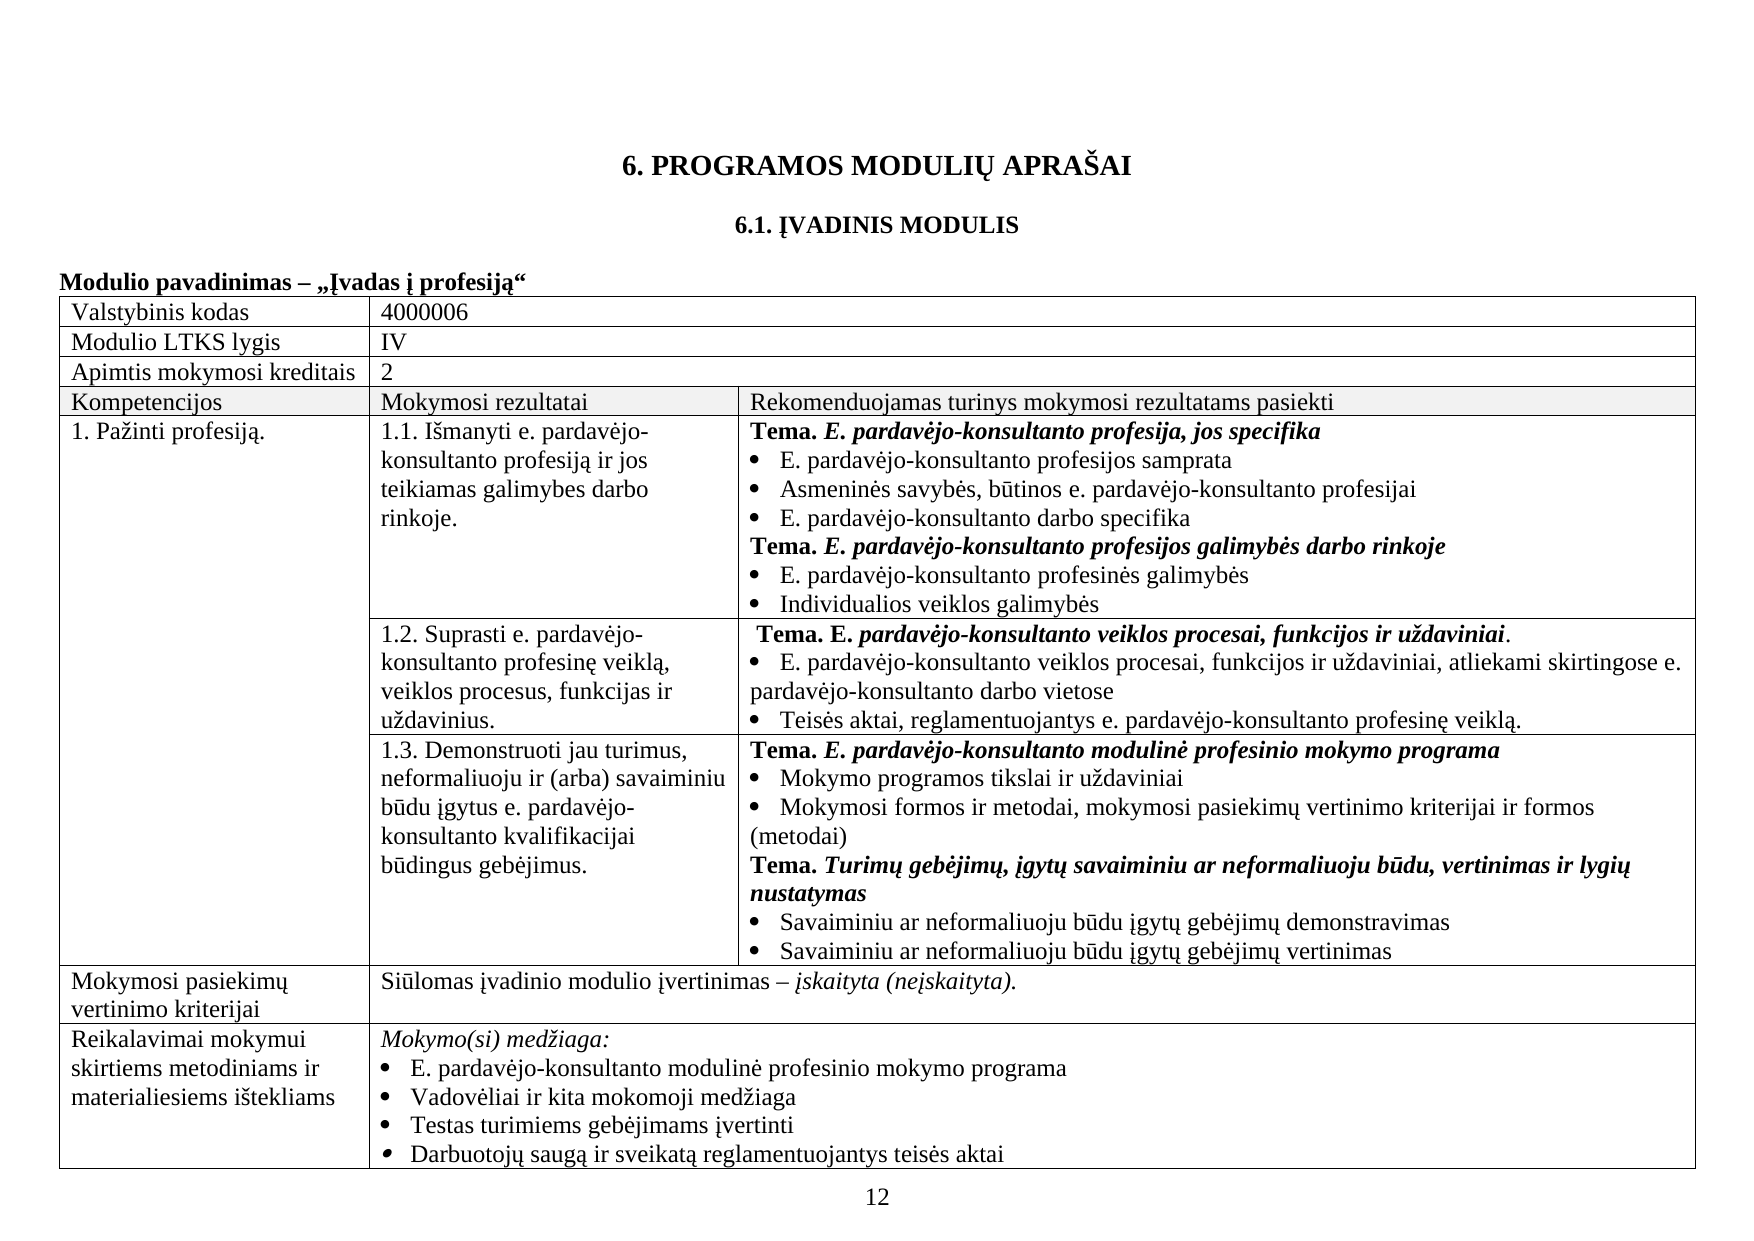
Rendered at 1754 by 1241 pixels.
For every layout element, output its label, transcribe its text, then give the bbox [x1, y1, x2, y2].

table_cell 1.1. Išmanyti e. pardavėjo-konsultanto profesiją ir jos teikiamas galimybes darbo rinkoje. [370, 416, 738, 618]
table_cell IV [370, 327, 1695, 356]
table_cell Rekomenduojamas turinys mokymosi rezultatams pasiekti [739, 387, 1695, 415]
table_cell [60, 1024, 369, 1168]
table_cell 1. Pažinti profesiją. [60, 416, 369, 965]
table_cell 1.3. Demonstruoti jau turimus, neformaliuoju ir (arba) savaiminiu būdu įgytus e. pardavėjo-konsultanto kvalifikacijai būdingus gebėjimus. [370, 735, 738, 965]
table_cell Mokymosi pasiekimų vertinimo kriterijai [60, 966, 369, 1023]
table_cell Apimtis mokymosi kreditais [60, 357, 369, 386]
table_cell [370, 1024, 1695, 1168]
table_cell Kompetencijos [60, 387, 369, 415]
table_cell 2 [370, 357, 1695, 386]
text 6. PROGRAMOS MODULIŲ APRAŠAI [59, 148, 1695, 181]
table_header 4000006 [370, 297, 1695, 326]
table_cell Tema. E. pardavėjo-konsultanto veiklos procesai, funkcijos ir uždaviniai. E. pardavėjo-konsultanto veiklos procesai, funkcijos ir uždaviniai, atliekami skirtingose e. pardavėjo-konsultanto darbo vietose Teisės aktai, reglamentuojantys e. pardavėjo-konsultanto profesinę veiklą. [739, 619, 1695, 734]
text 6.1. ĮVADINIS MODULIS [59, 210, 1695, 239]
table_cell Tema. E. pardavėjo-konsultanto profesija, jos specifika E. pardavėjo-konsultanto profesijos samprata Asmeninės savybės, būtinos e. pardavėjo-konsultanto profesijai E. pardavėjo-konsultanto darbo specifika Tema. E. pardavėjo-konsultanto profesijos galimybės darbo rinkoje E. pardavėjo-konsultanto profesinės galimybės Individualios veiklos galimybės [739, 416, 1695, 618]
table_header Valstybinis kodas [60, 297, 369, 326]
text Modulio pavadinimas – „Įvadas į profesiją“ [59, 267, 1695, 296]
table_cell Tema. E. pardavėjo-konsultanto modulinė profesinio mokymo programa Mokymo programos tikslai ir uždaviniai Mokymosi formos ir metodai, mokymosi pasiekimų vertinimo kriterijai ir formos (metodai) Tema. Turimų gebėjimų, įgytų savaiminiu ar neformaliuoju būdu, vertinimas ir lygių nustatymas Savaiminiu ar neformaliuoju būdu įgytų gebėjimų demonstravimas Savaiminiu ar neformaliuoju būdu įgytų gebėjimų vertinimas [739, 735, 1695, 965]
table_cell Modulio LTKS lygis [60, 327, 369, 356]
table_cell 1.2. Suprasti e. pardavėjo-konsultanto profesinę veiklą, veiklos procesus, funkcijas ir uždavinius. [370, 619, 738, 734]
table_cell Siūlomas įvadinio modulio įvertinimas – įskaityta (neįskaityta). [370, 966, 1695, 1023]
table_cell Mokymosi rezultatai [370, 387, 738, 415]
